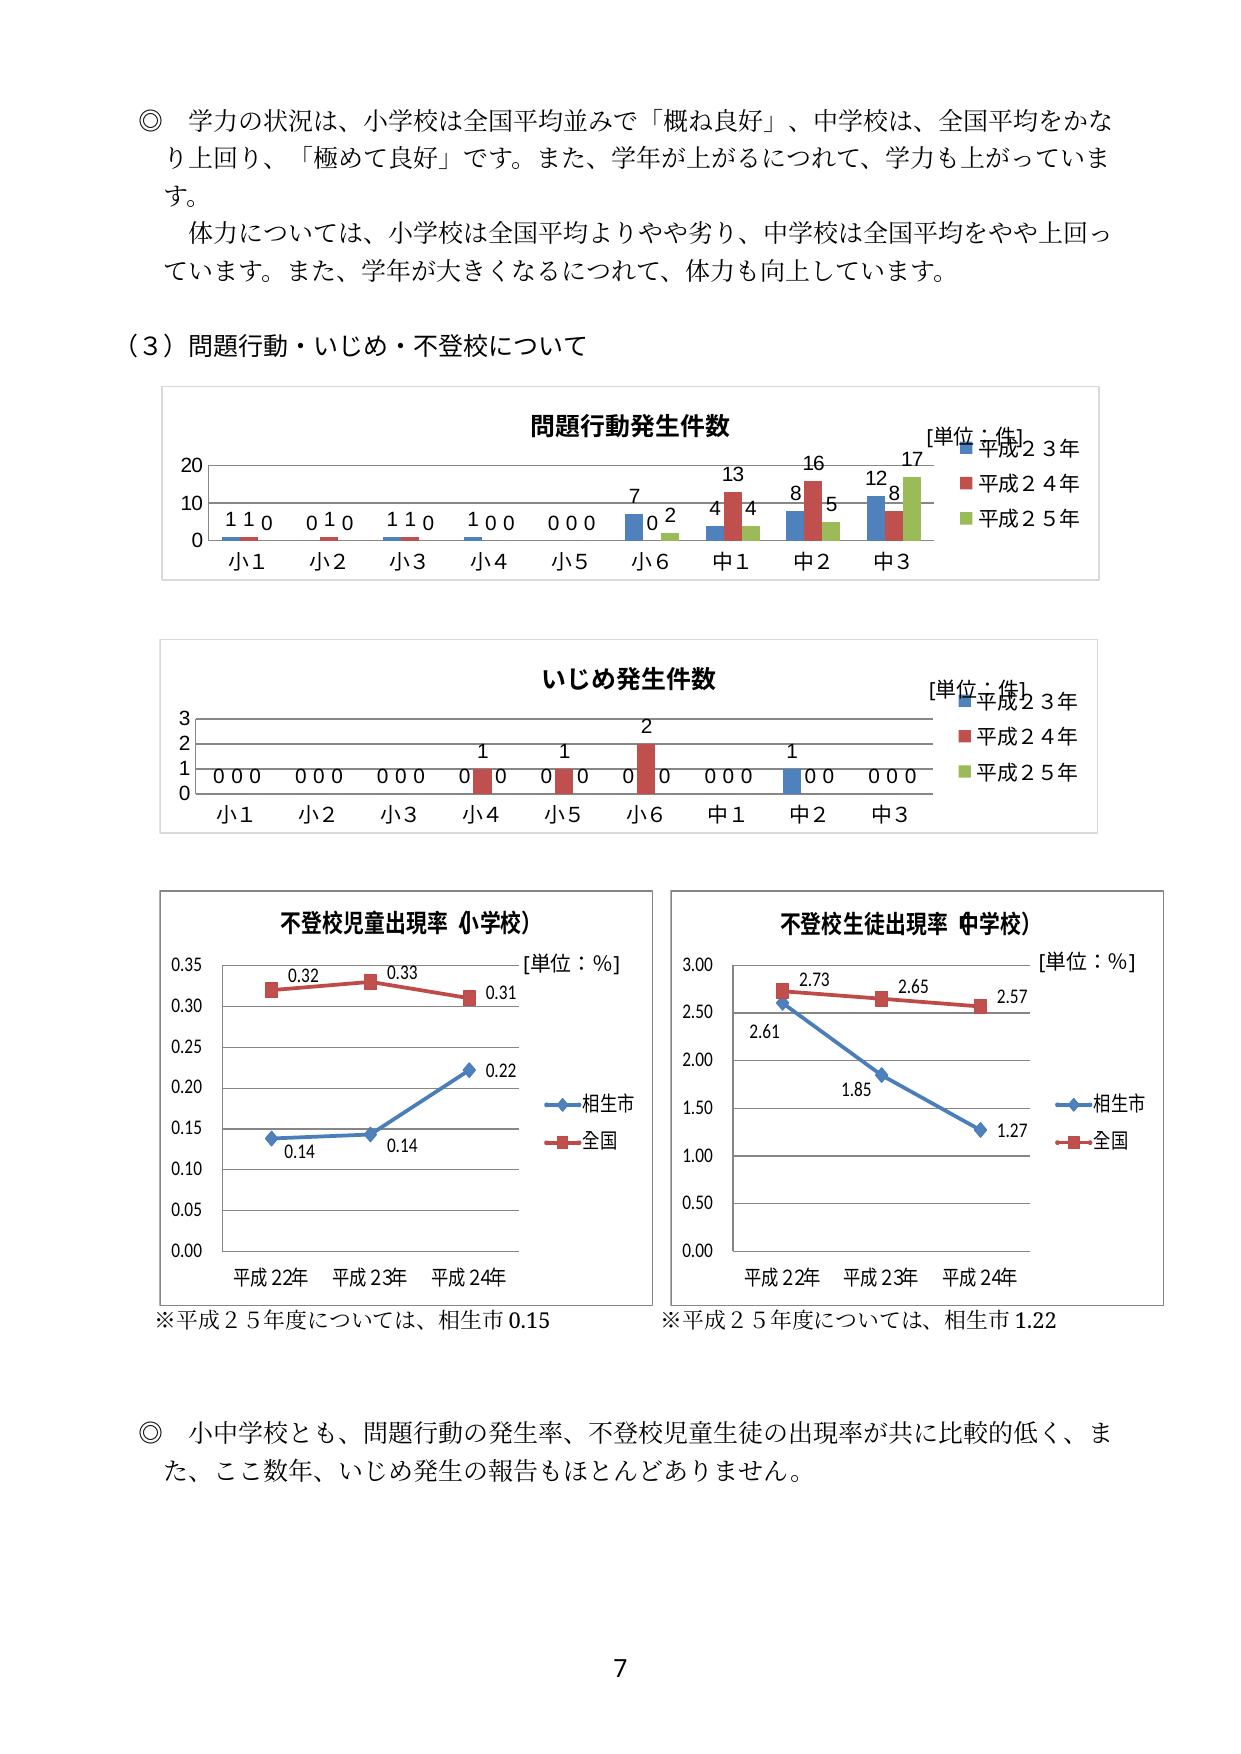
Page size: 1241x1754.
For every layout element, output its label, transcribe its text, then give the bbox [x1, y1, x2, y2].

text ◎ 小中学校とも、問題行動の発生率、不登校児童生徒の出現率が共に比較的低く、ま [114, 1413, 1152, 1451]
text ※平成２５年度については、相生市0.15 ※平成２５年度については、相生市1.22 [89, 1301, 1152, 1338]
text ています。また、学年が大きくなるにつれて、体力も向上しています。 [114, 251, 1152, 288]
text ◎ 学力の状況は、小学校は全国平均並みで「概ね良好」、中学校は、全国平均をかな [89, 101, 1152, 138]
text す。 [89, 176, 1152, 213]
text り上回り、「極めて良好」です。また、学年が上がるにつれて、学力も上がっていま [89, 138, 1152, 176]
text た、ここ数年、いじめ発生の報告もほとんどありません。 [114, 1451, 1152, 1488]
text （３）問題行動・いじめ・不登校について [89, 326, 1152, 363]
text 体力については、小学校は全国平均よりやや劣り、中学校は全国平均をやや上回っ [114, 213, 1152, 251]
